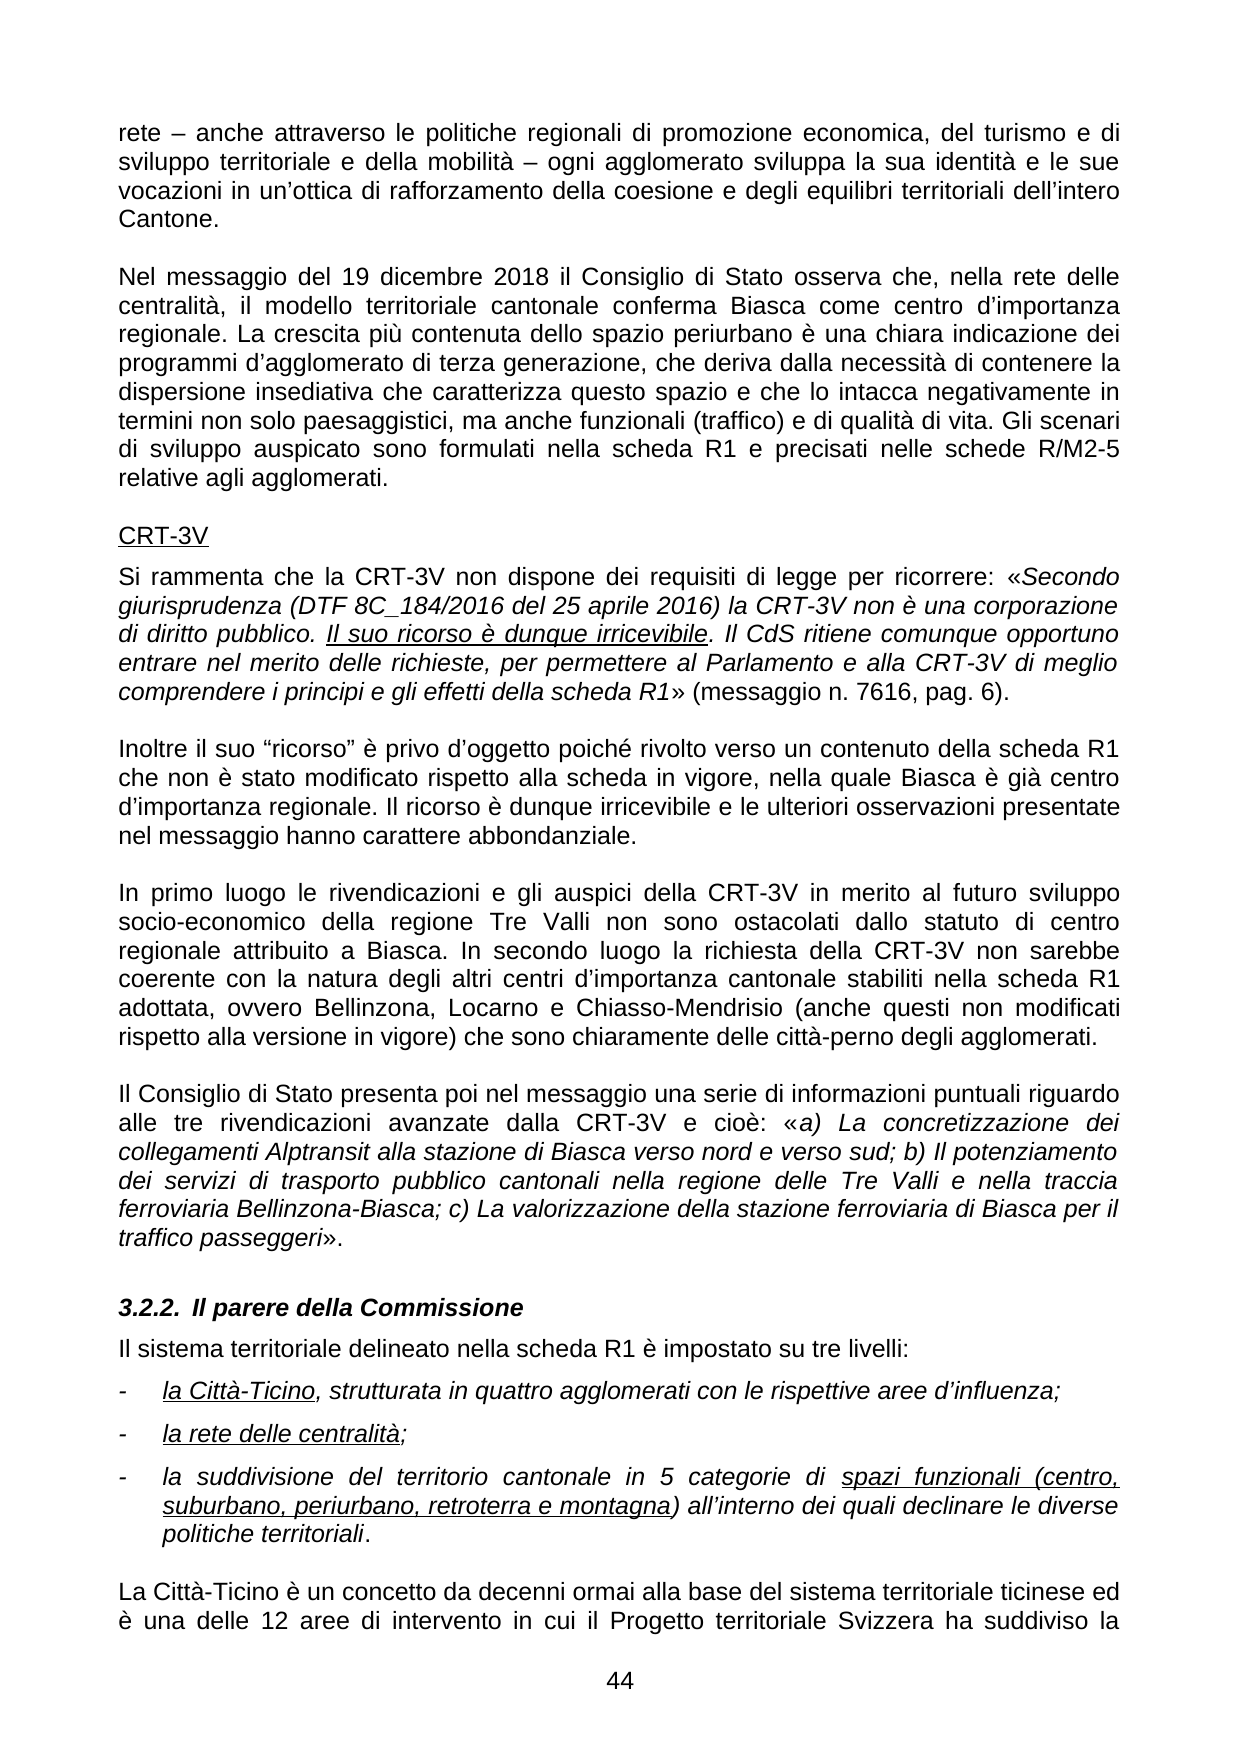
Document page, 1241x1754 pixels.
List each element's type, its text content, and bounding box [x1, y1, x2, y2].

text Inoltre il suo “ricorso” è privo d’oggetto poiché rivolto verso un contenuto della scheda R1 che non è stato modificato rispetto alla scheda in vigore, nella quale Biasca è già centro d’importanza regionale. Il ricorso è dunque irricevibile e le ulteriori osservazioni presentate nel messaggio hanno carattere abbondanziale. [118, 734, 1122, 849]
text Il sistema territoriale delineato nella scheda R1 è impostato su tre livelli: [118, 1334, 1122, 1363]
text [118, 118, 1122, 233]
list Il parere della Commissione [118, 1293, 1122, 1322]
text In primo luogo le rivendicazioni e gli auspici della CRT-3V in merito al futuro sviluppo socio-economico della regione Tre Valli non sono ostacolati dallo statuto di centro regionale attribuito a Biasca. In secondo luogo la richiesta della CRT-3V non sarebbe coerente con la natura degli altri centri d’importanza cantonale stabiliti nella scheda R1 adottata, ovvero Bellinzona, Locarno e Chiasso-Mendrisio (anche questi non modificati rispetto alla versione in vigore) che sono chiaramente delle città-perno degli agglomerati. [118, 878, 1122, 1051]
text - la suddivisione del territorio cantonale in 5 categorie di spazi funzionali (centro, suburbano, periurbano, retroterra e montagna) all’interno dei quali declinare le diverse politiche territoriali. [118, 1462, 1122, 1548]
text Si rammenta che la CRT-3V non dispone dei requisiti di legge per ricorrere: «Secondo giurisprudenza (DTF 8C_184/2016 del 25 aprile 2016) la CRT-3V non è una corporazione di diritto pubblico. Il suo ricorso è dunque irricevibile. Il CdS ritiene comunque opportuno entrare nel merito delle richieste, per permettere al Parlamento e alla CRT-3V di meglio comprendere i principi e gli effetti della scheda R1» (messaggio n. 7616, pag. 6). [118, 562, 1122, 706]
text CRT-3V [118, 521, 1122, 549]
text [118, 1577, 1122, 1634]
text - la Città-Ticino, strutturata in quattro agglomerati con le rispettive aree d’influenza; [118, 1376, 1122, 1404]
text - la rete delle centralità; [118, 1419, 1122, 1447]
text Il Consiglio di Stato presenta poi nel messaggio una serie di informazioni puntuali riguardo alle tre rivendicazioni avanzate dalla CRT-3V e cioè: «a) La concretizzazione dei collegamenti Alptransit alla stazione di Biasca verso nord e verso sud; b) Il potenziamento dei servizi di trasporto pubblico cantonali nella regione delle Tre Valli e nella traccia ferroviaria Bellinzona-Biasca; c) La valorizzazione della stazione ferroviaria di Biasca per il traffico passeggeri». [118, 1079, 1122, 1252]
text Nel messaggio del 19 dicembre 2018 il Consiglio di Stato osserva che, nella rete delle centralità, il modello territoriale cantonale conferma Biasca come centro d’importanza regionale. La crescita più contenuta dello spazio periurbano è una chiara indicazione dei programmi d’agglomerato di terza generazione, che deriva dalla necessità di contenere la dispersione insediativa che caratterizza questo spazio e che lo intacca negativamente in termini non solo paesaggistici, ma anche funzionali (traffico) e di qualità di vita. Gli scenari di sviluppo auspicato sono formulati nella scheda R1 e precisati nelle schede R/M2-5 relative agli agglomerati. [118, 262, 1122, 492]
